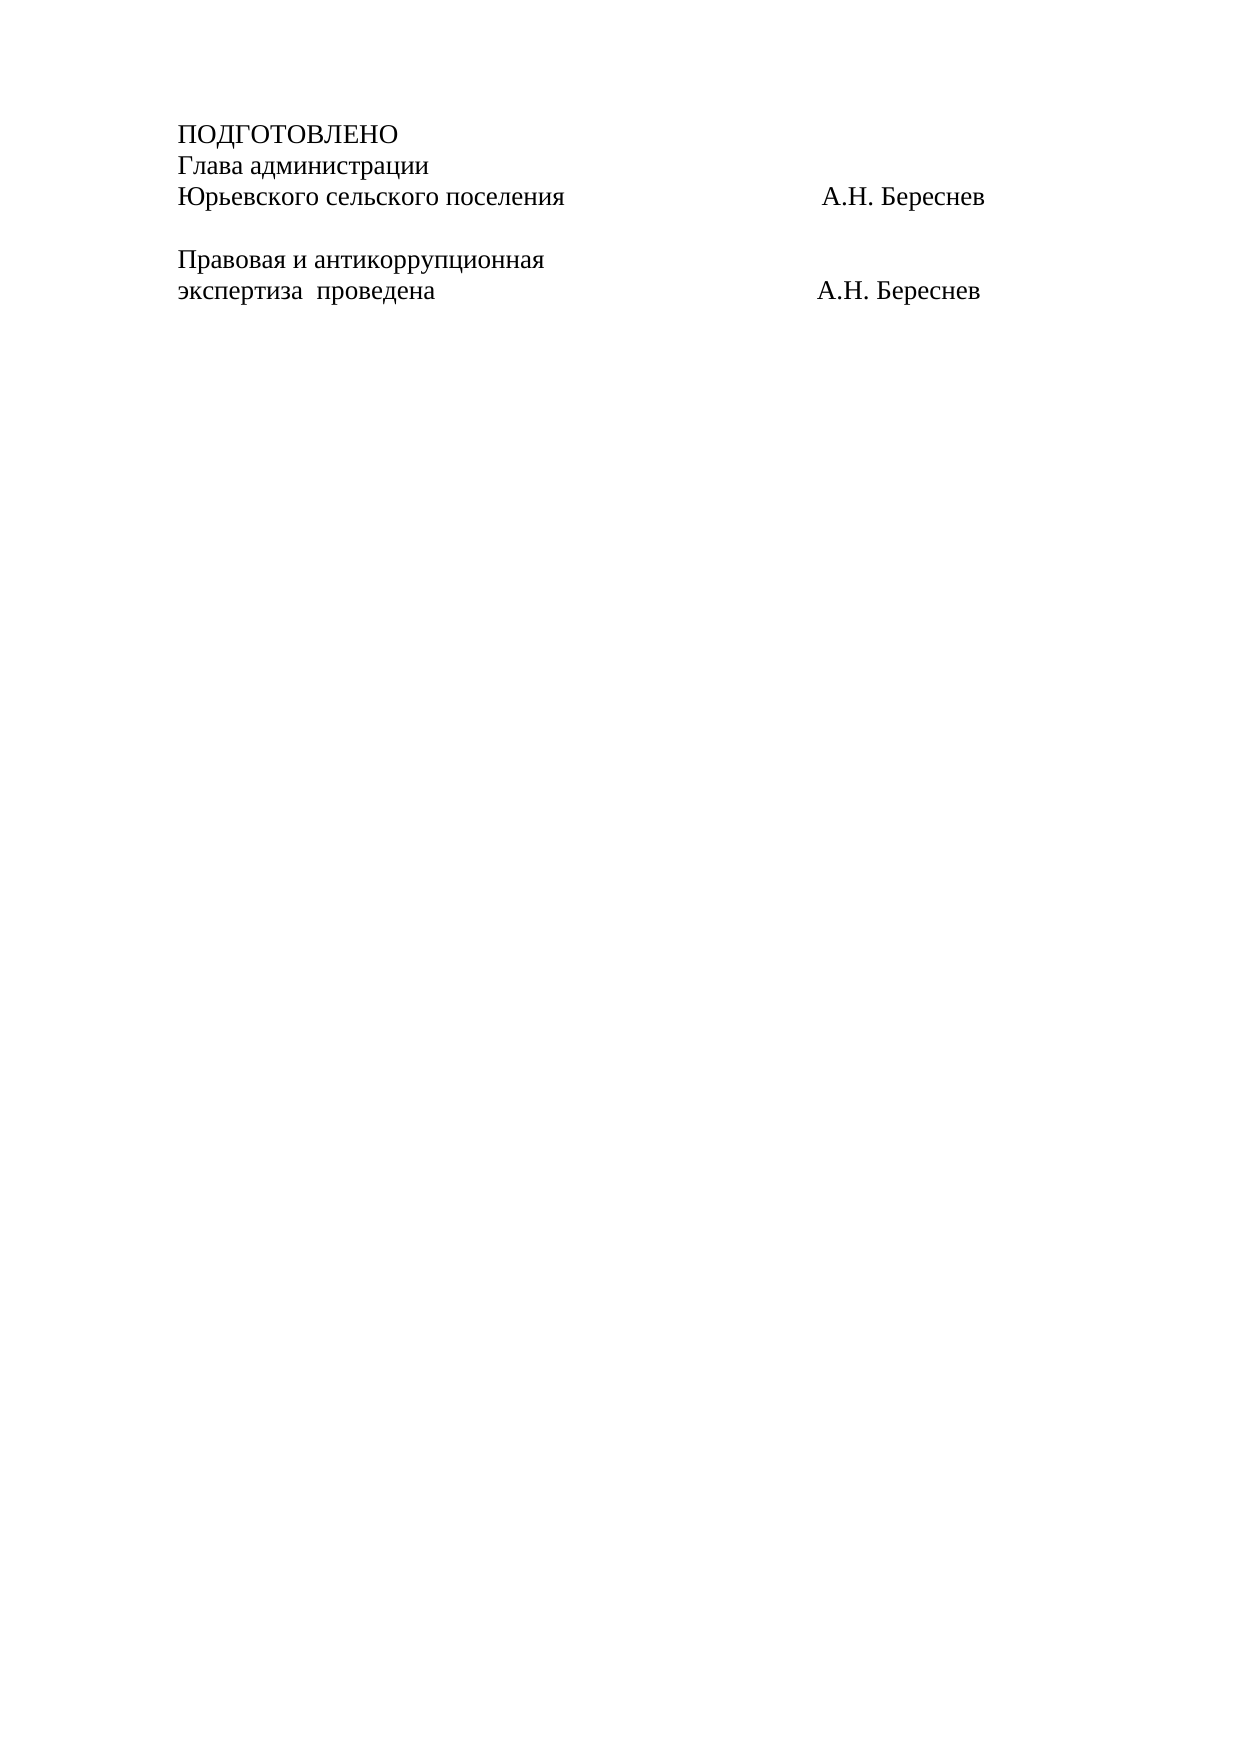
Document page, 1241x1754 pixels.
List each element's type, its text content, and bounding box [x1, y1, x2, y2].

text ПОДГОТОВЛЕНО [177, 118, 1152, 149]
text Глава администрации [177, 149, 1152, 180]
text Правовая и антикоррупционная [177, 243, 1152, 274]
text экспертиза проведена А.Н. Береснев [177, 274, 1152, 305]
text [177, 180, 1152, 212]
